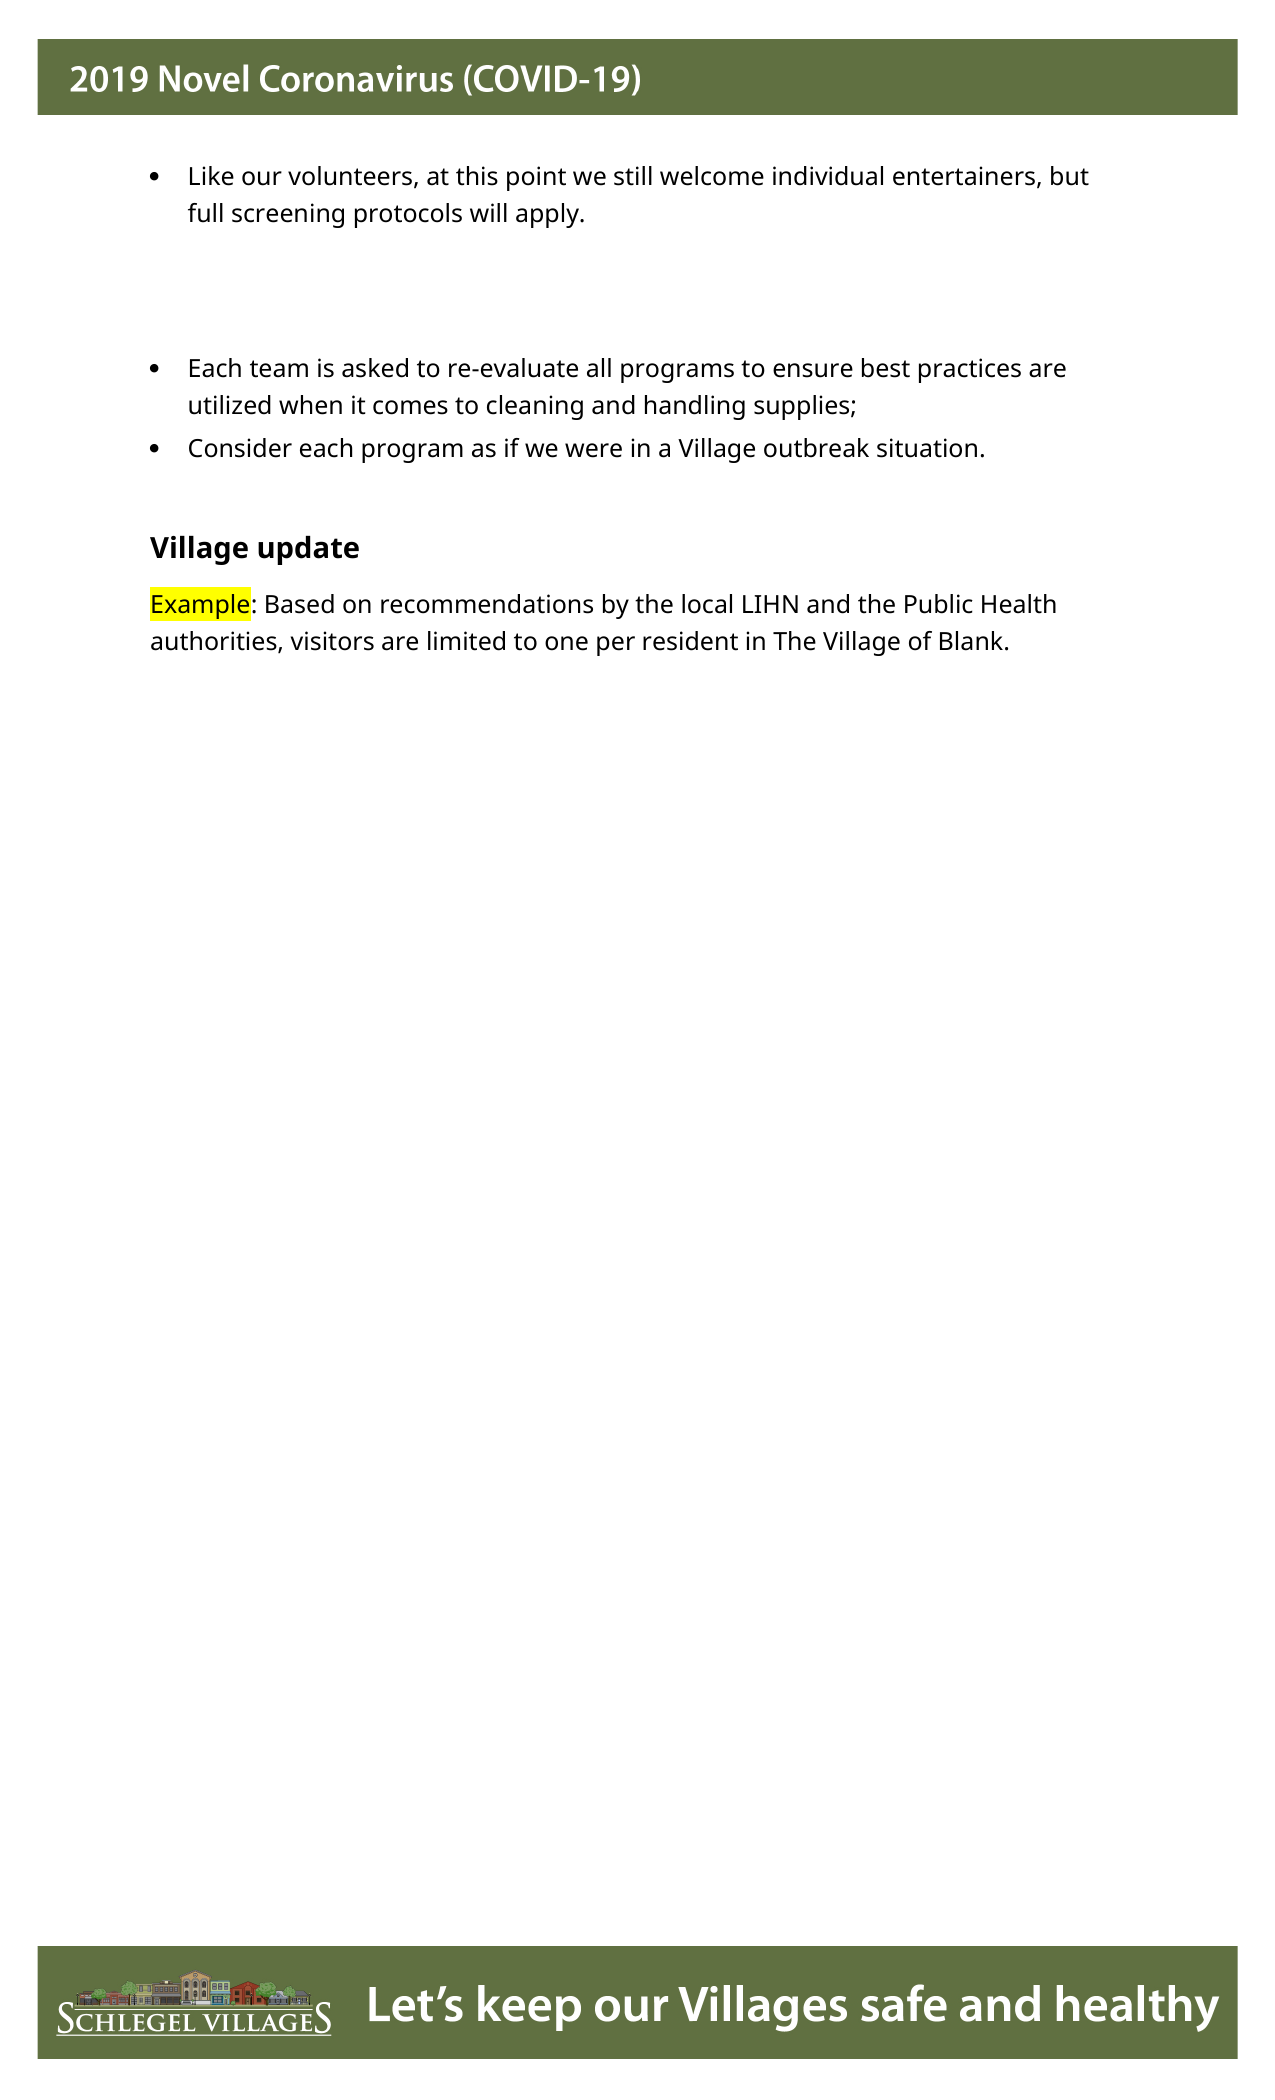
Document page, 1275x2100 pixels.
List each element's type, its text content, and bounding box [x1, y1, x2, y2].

text Each team is asked to re-evaluate all programs to ensure best practices are utilized when it comes to cleaning and handling supplies; [150, 351, 1125, 422]
picture [37, 39, 1238, 115]
text Example: Based on recommendations by the local LIHN and the Public Health authorities, visitors are limited to one per resident in The Village of Blank. [150, 587, 1125, 658]
text Consider each program as if we were in a Village outbreak situation. [150, 431, 1125, 465]
text Village update [150, 527, 1125, 567]
picture [37, 1946, 1238, 2059]
text Like our volunteers, at this point we still welcome individual entertainers, but full screening protocols will apply. [150, 158, 1125, 229]
